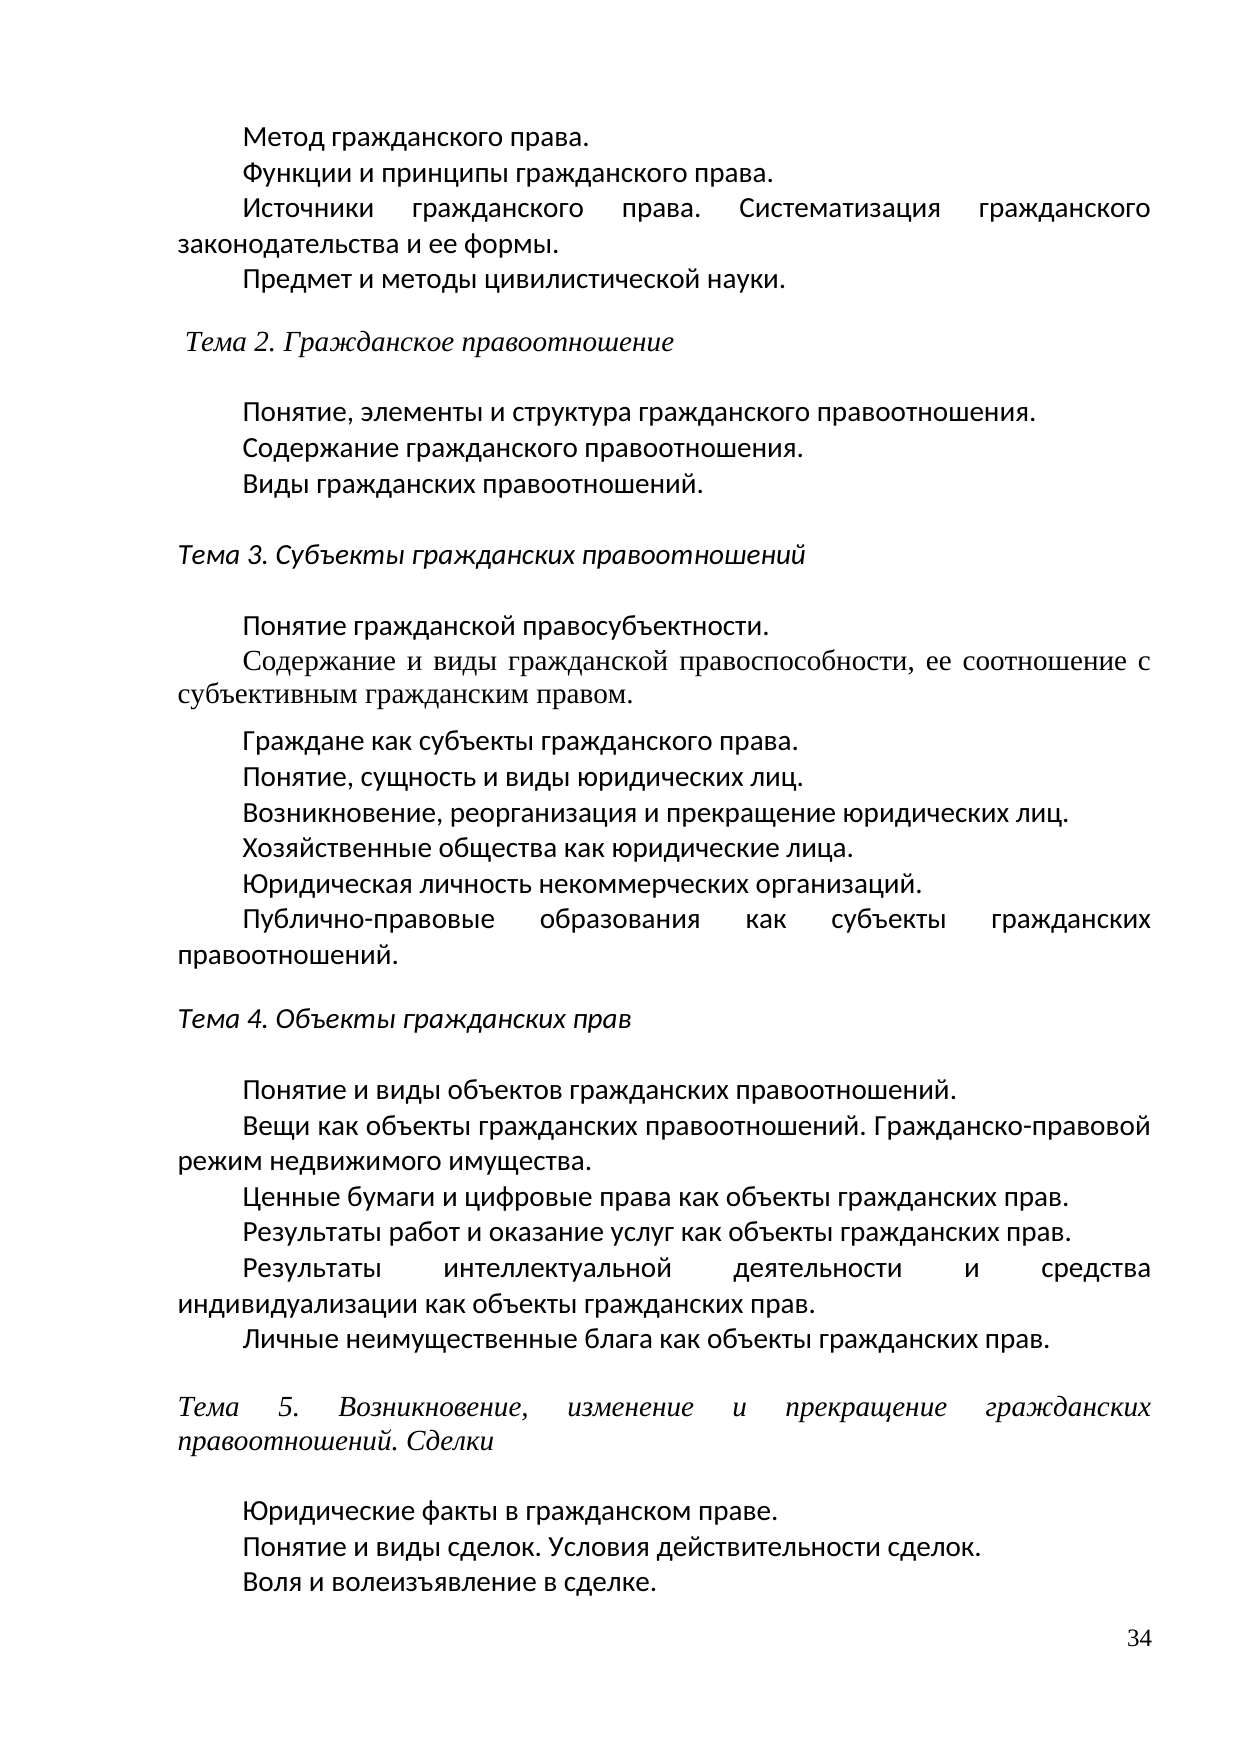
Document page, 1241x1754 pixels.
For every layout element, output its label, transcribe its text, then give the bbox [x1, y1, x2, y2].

text Результаты работ и оказание услуг как объекты гражданских прав. [177, 1213, 1152, 1249]
text Публично-правовые образования как субъекты гражданских правоотношений. [177, 901, 1152, 972]
text Содержание гражданского правоотношения. [177, 429, 1152, 465]
text Содержание и виды гражданской правоспособности, ее соотношение с субъективным гражданским правом. [177, 643, 1152, 710]
text Воля и волеизъявление в сделке. [177, 1563, 1152, 1599]
text Возникновение, реорганизация и прекращение юридических лиц. [177, 794, 1152, 829]
text Понятие, сущность и виды юридических лиц. [177, 758, 1152, 794]
text Результаты интеллектуальной деятельности и средства индивидуализации как объекты гражданских прав. [177, 1249, 1152, 1320]
text Понятие, элементы и структура гражданского правоотношения. [177, 393, 1152, 429]
text Источники гражданского права. Систематизация гражданского законодательства и ее формы. [177, 189, 1152, 261]
text Ценные бумаги и цифровые права как объекты гражданских прав. [177, 1178, 1152, 1213]
text Понятие гражданской правосубъектности. [177, 607, 1152, 643]
text Понятие и виды сделок. Условия действительности сделок. [177, 1528, 1152, 1563]
text Хозяйственные общества как юридические лица. [177, 829, 1152, 865]
text Функции и принципы гражданского права. [177, 154, 1152, 189]
text Понятие и виды объектов гражданских правоотношений. [177, 1071, 1152, 1107]
text Юридические факты в гражданском праве. [177, 1492, 1152, 1528]
text Тема 5. Возникновение, изменение и прекращение гражданских правоотношений. Сделки [177, 1389, 1152, 1457]
text Граждане как субъекты гражданского права. [177, 722, 1152, 758]
text Вещи как объекты гражданских правоотношений. Гражданско-правовой режим недвижимого имущества. [177, 1107, 1152, 1178]
text Тема 4. Объекты гражданских прав [177, 1000, 1152, 1035]
text Виды гражданских правоотношений. [177, 465, 1152, 500]
text Юридическая личность некоммерческих организаций. [177, 865, 1152, 901]
text Тема 2. Гражданское правоотношение [177, 324, 1152, 358]
text Тема 3. Субъекты гражданских правоотношений [177, 536, 1152, 572]
text Личные неимущественные блага как объекты гражданских прав. [177, 1320, 1152, 1356]
text Метод гражданского права. [177, 118, 1152, 154]
text Предмет и методы цивилистической науки. [177, 261, 1152, 296]
